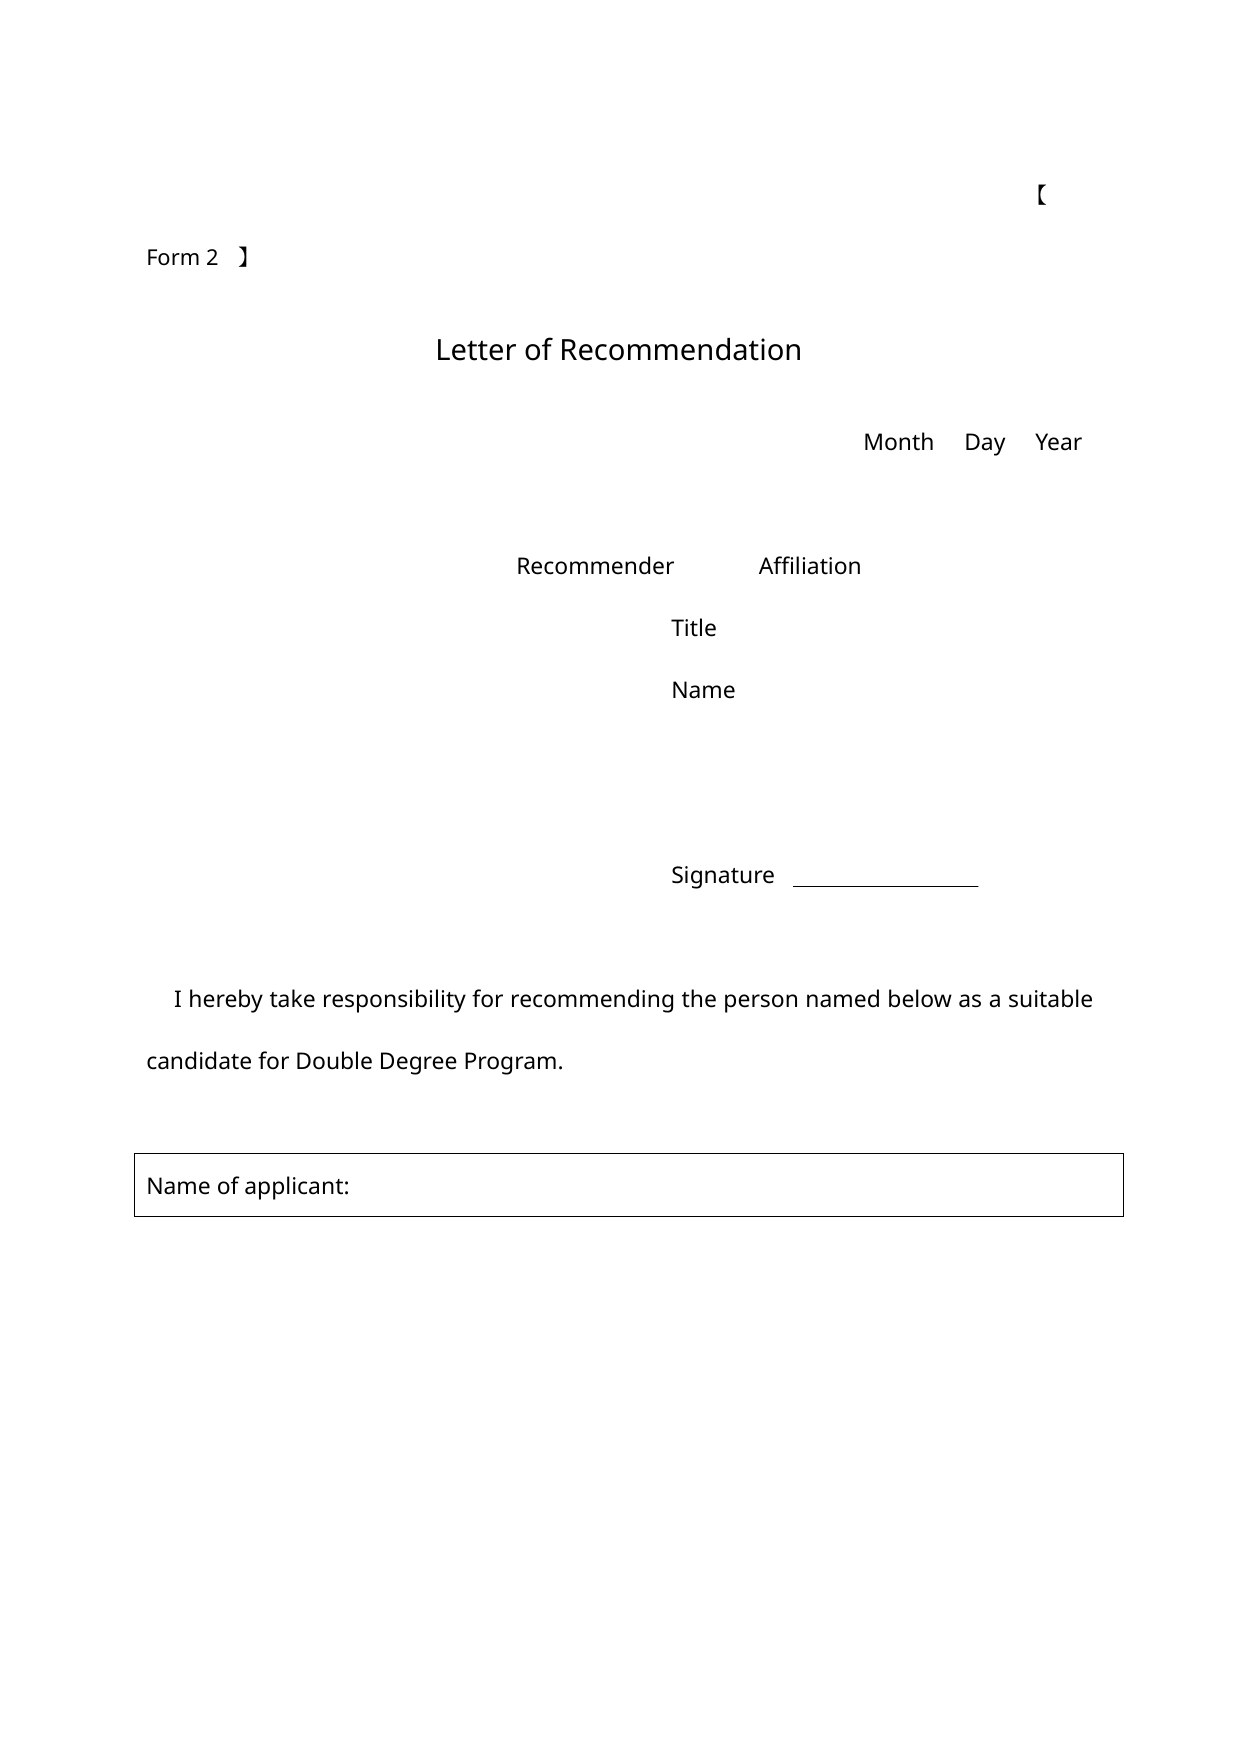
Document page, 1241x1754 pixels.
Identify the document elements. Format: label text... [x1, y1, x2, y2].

text Title [496, 596, 1094, 658]
text Signature [146, 844, 1094, 906]
text Name [146, 658, 1094, 720]
text 【Form 2】 [146, 163, 1094, 287]
text I hereby take responsibility for recommending the person named below as a suitable candidate for Double Degree Program. [146, 968, 1094, 1091]
table_header Name of applicant: [135, 1154, 1123, 1216]
text Letter of Recommendation [146, 318, 1094, 380]
text Recommender Affiliation [496, 534, 1094, 596]
text Month Day Year [146, 411, 1094, 473]
